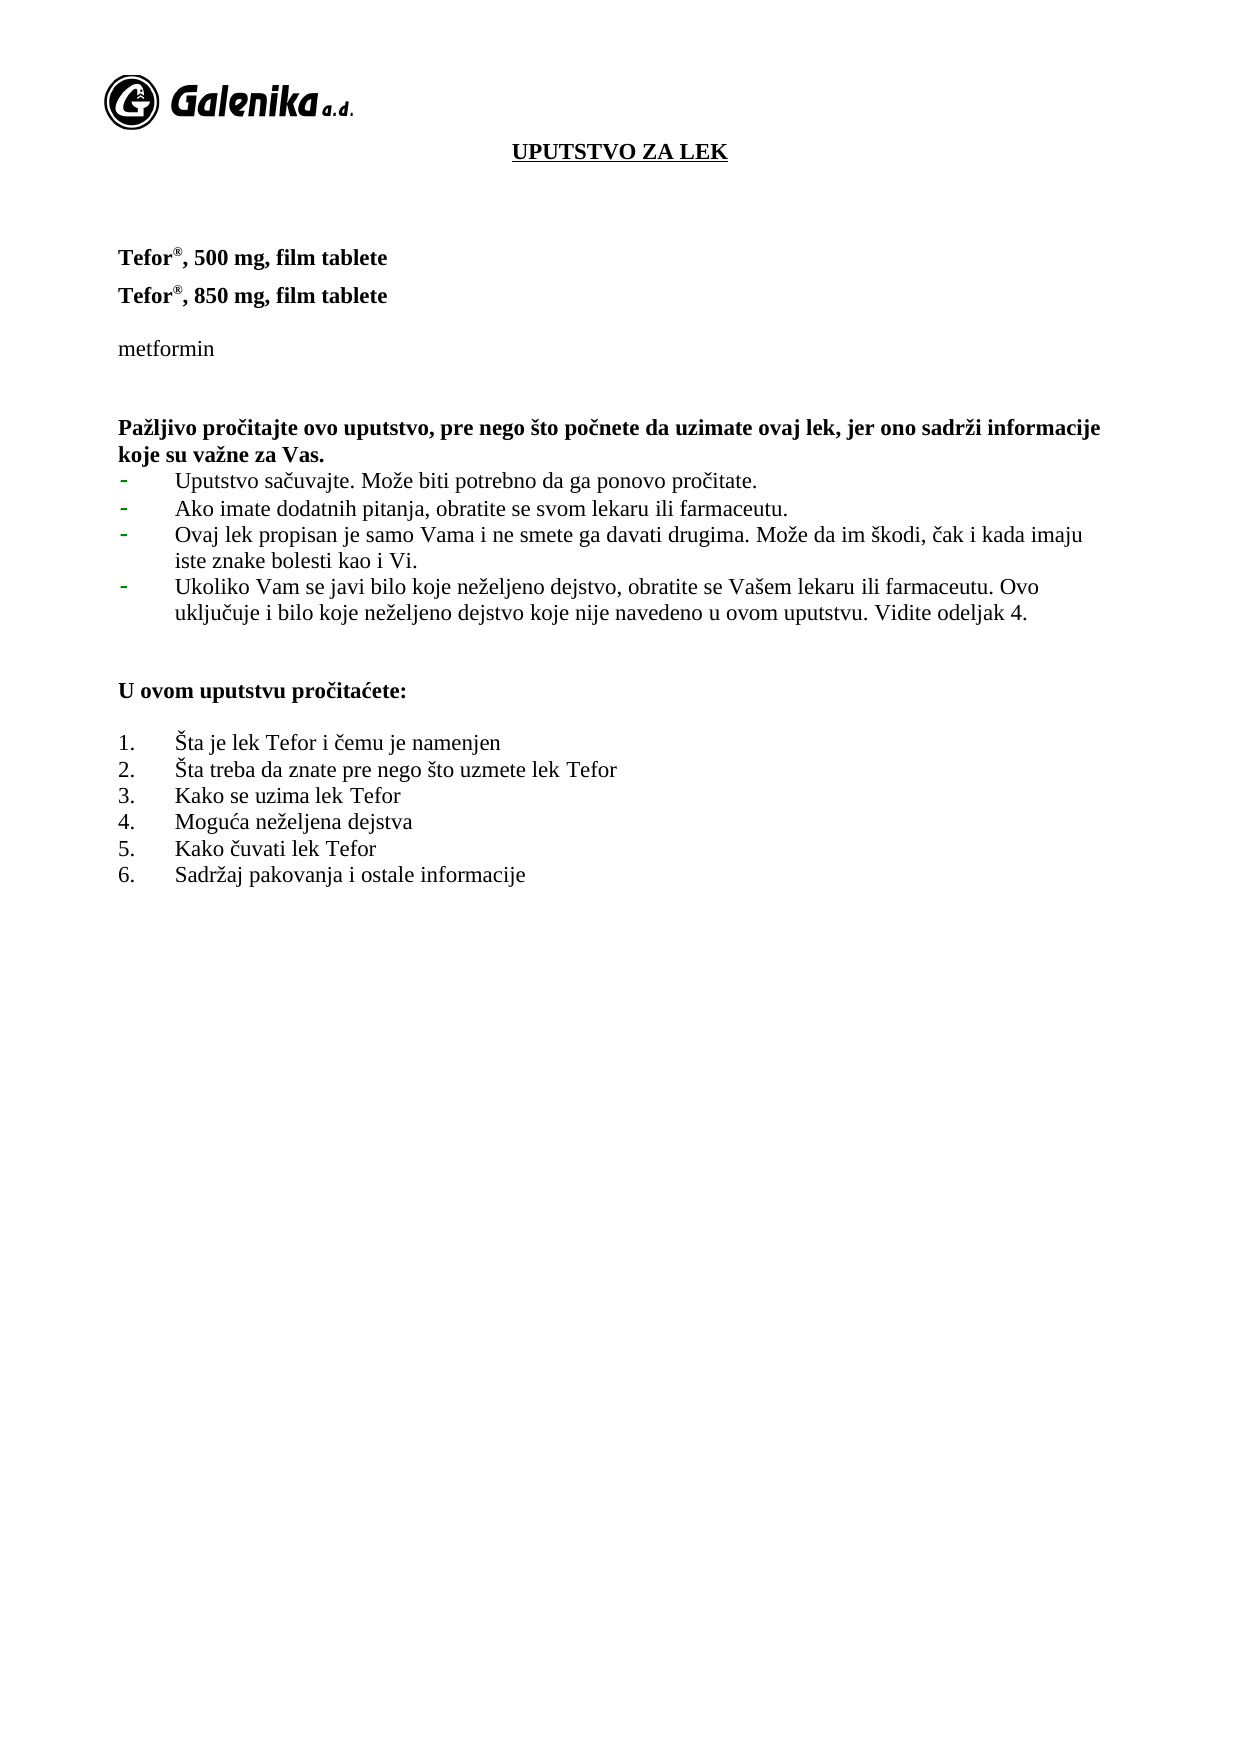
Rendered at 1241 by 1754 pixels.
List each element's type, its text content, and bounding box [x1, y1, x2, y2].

list Kako čuvati lek Tefor [118, 835, 1134, 861]
list Ukoliko Vam se javi bilo koje neželjeno dejstvo, obratite se Vašem lekaru ili farmaceutu. Ovo uključuje i bilo koje neželjeno dejstvo koje nije navedeno u ovom uputstvu. Vidite odeljak 4. [118, 573, 1039, 625]
list Ovaj lek propisan je samo Vama i ne smete ga davati drugima. Može da im škodi, čak i kada imaju iste znake bolesti kao i Vi. [118, 522, 1120, 573]
list Šta treba da znate pre nego što uzmete lek Tefor [118, 756, 1134, 782]
text Tefor®, 850 mg, film tablete [118, 282, 1049, 309]
list Ako imate dodatnih pitanja, obratite se svom lekaru ili farmaceutu. [118, 494, 1134, 522]
subtitle U ovom uputstvu pročitaćete: [118, 677, 1134, 704]
text UPUTSTVO ZA LEK [510, 138, 730, 164]
list Uputstvo sačuvajte. Može biti potrebno da ga ponovo pročitate. [118, 467, 1134, 494]
list Šta je lek Tefor i čemu je namenjen [118, 730, 1134, 756]
picture [104, 75, 353, 130]
subtitle Pažljivo pročitajte ovo uputstvo, pre nego što počnete da uzimate ovaj lek, jer ono sadrži informacije koje su važne za Vas. [118, 414, 1134, 467]
text Tefor®, 500 mg, film tablete [118, 243, 1049, 270]
list Sadržaj pakovanja i ostale informacije [118, 861, 1134, 888]
text metformin [118, 335, 1134, 361]
list Moguća neželjena dejstva [118, 809, 1134, 835]
list Kako se uzima lek Tefor [118, 782, 1134, 809]
